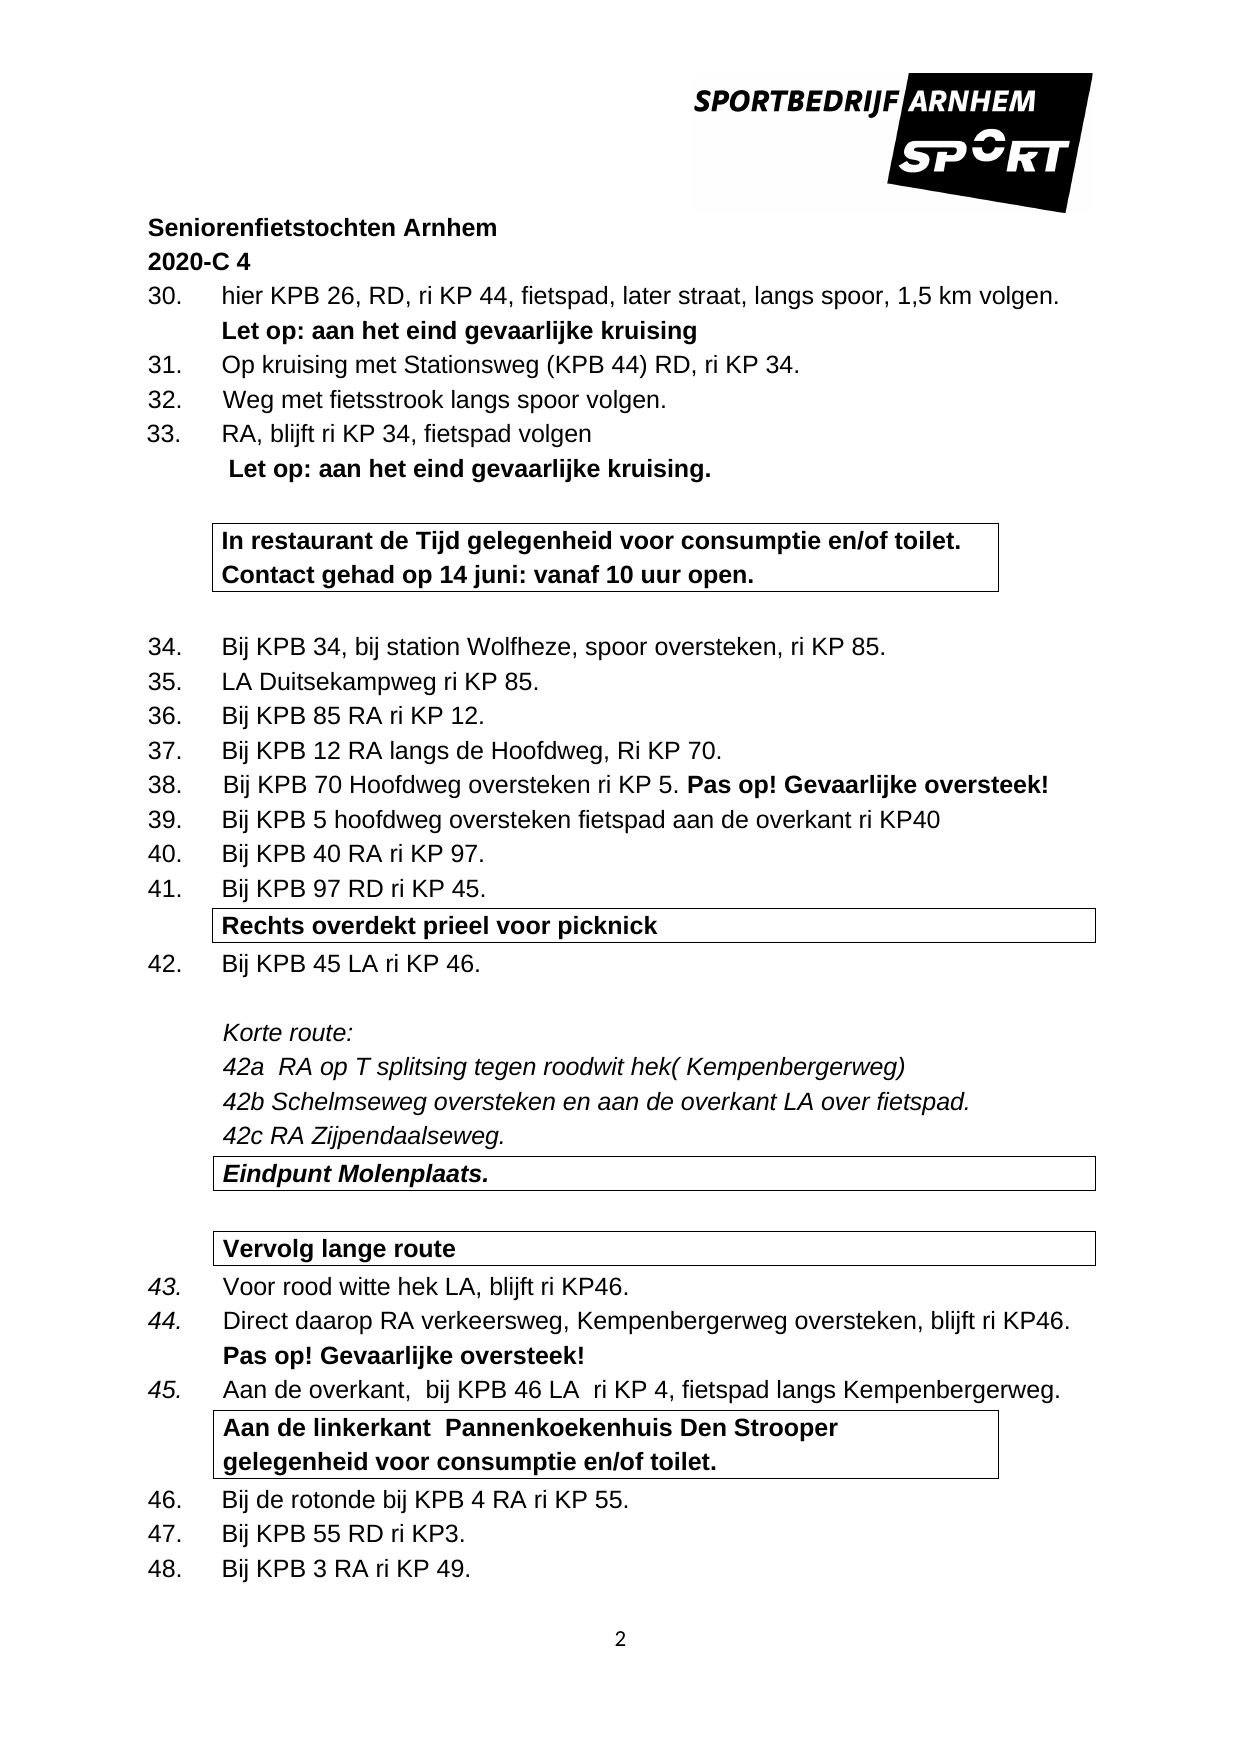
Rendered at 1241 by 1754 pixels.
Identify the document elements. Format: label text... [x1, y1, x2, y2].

list Bij KPB 3 RA ri KP 49. [148, 1554, 1087, 1582]
list RA, blijft ri KP 34, fietspad volgen Let op: aan het eind gevaarlijke kruising. [146, 419, 1087, 482]
list Voor rood witte hek LA, blijft ri KP46. [148, 1272, 1087, 1300]
list 42a RA op T splitsing tegen roodwit hek( Kempenbergerweg) [223, 1052, 1087, 1081]
list Vervolg lange route [214, 1232, 1095, 1265]
list Korte route: [223, 1018, 1087, 1047]
list Bij KPB 97 RD ri KP 45. [148, 874, 1087, 902]
list Aan de overkant, bij KPB 46 LA ri KP 4, fietspad langs Kempenbergerweg. [148, 1375, 1087, 1404]
list Aan de linkerkant Pannenkoekenhuis Den Strooper gelegenheid voor consumptie en/of toilet. [214, 1411, 998, 1478]
list Bij KPB 55 RD ri KP3. [148, 1519, 1087, 1548]
list Bij de rotonde bij KPB 4 RA ri KP 55. [148, 1485, 1087, 1513]
list LA Duitsekampweg ri KP 85. [148, 667, 1087, 696]
picture [694, 73, 1093, 213]
list Eindpunt Molenplaats. [214, 1157, 1095, 1190]
list Op kruising met Stationsweg (KPB 44) RD, ri KP 34. [148, 350, 1087, 379]
list 42c RA Zijpendaalseweg. [223, 1121, 1087, 1150]
list Bij KPB 85 RA ri KP 12. [148, 701, 1087, 730]
list Bij KPB 45 LA ri KP 46. [148, 949, 1087, 978]
text In restaurant de Tijd gelegenheid voor consumptie en/of toilet. Contact gehad op 14 juni: vanaf 10 uur open. [213, 524, 998, 591]
list hier KPB 26, RD, ri KP 44, fietspad, later straat, langs spoor, 1,5 km volgen. Let op: aan het eind gevaarlijke kruising [148, 281, 1087, 344]
list Bij KPB 34, bij station Wolfheze, spoor oversteken, ri KP 85. [148, 632, 1087, 661]
list Weg met fietsstrook langs spoor volgen. [148, 385, 1087, 413]
list Pas op! Gevaarlijke oversteek! [223, 1341, 1087, 1369]
text Rechts overdekt prieel voor picknick [213, 909, 1095, 942]
list Bij KPB 40 RA ri KP 97. [148, 839, 1087, 868]
list 42b Schelmseweg oversteken en aan de overkant LA over fietspad. [223, 1087, 1087, 1116]
list Bij KPB 5 hoofdweg oversteken fietspad aan de overkant ri KP40 [148, 805, 1087, 833]
list Bij KPB 12 RA langs de Hoofdweg, Ri KP 70. [148, 736, 1087, 764]
list Direct daarop RA verkeersweg, Kempenbergerweg oversteken, blijft ri KP46. [148, 1306, 1087, 1335]
list Bij KPB 70 Hoofdweg oversteken ri KP 5. Pas op! Gevaarlijke oversteek! [148, 770, 1087, 799]
